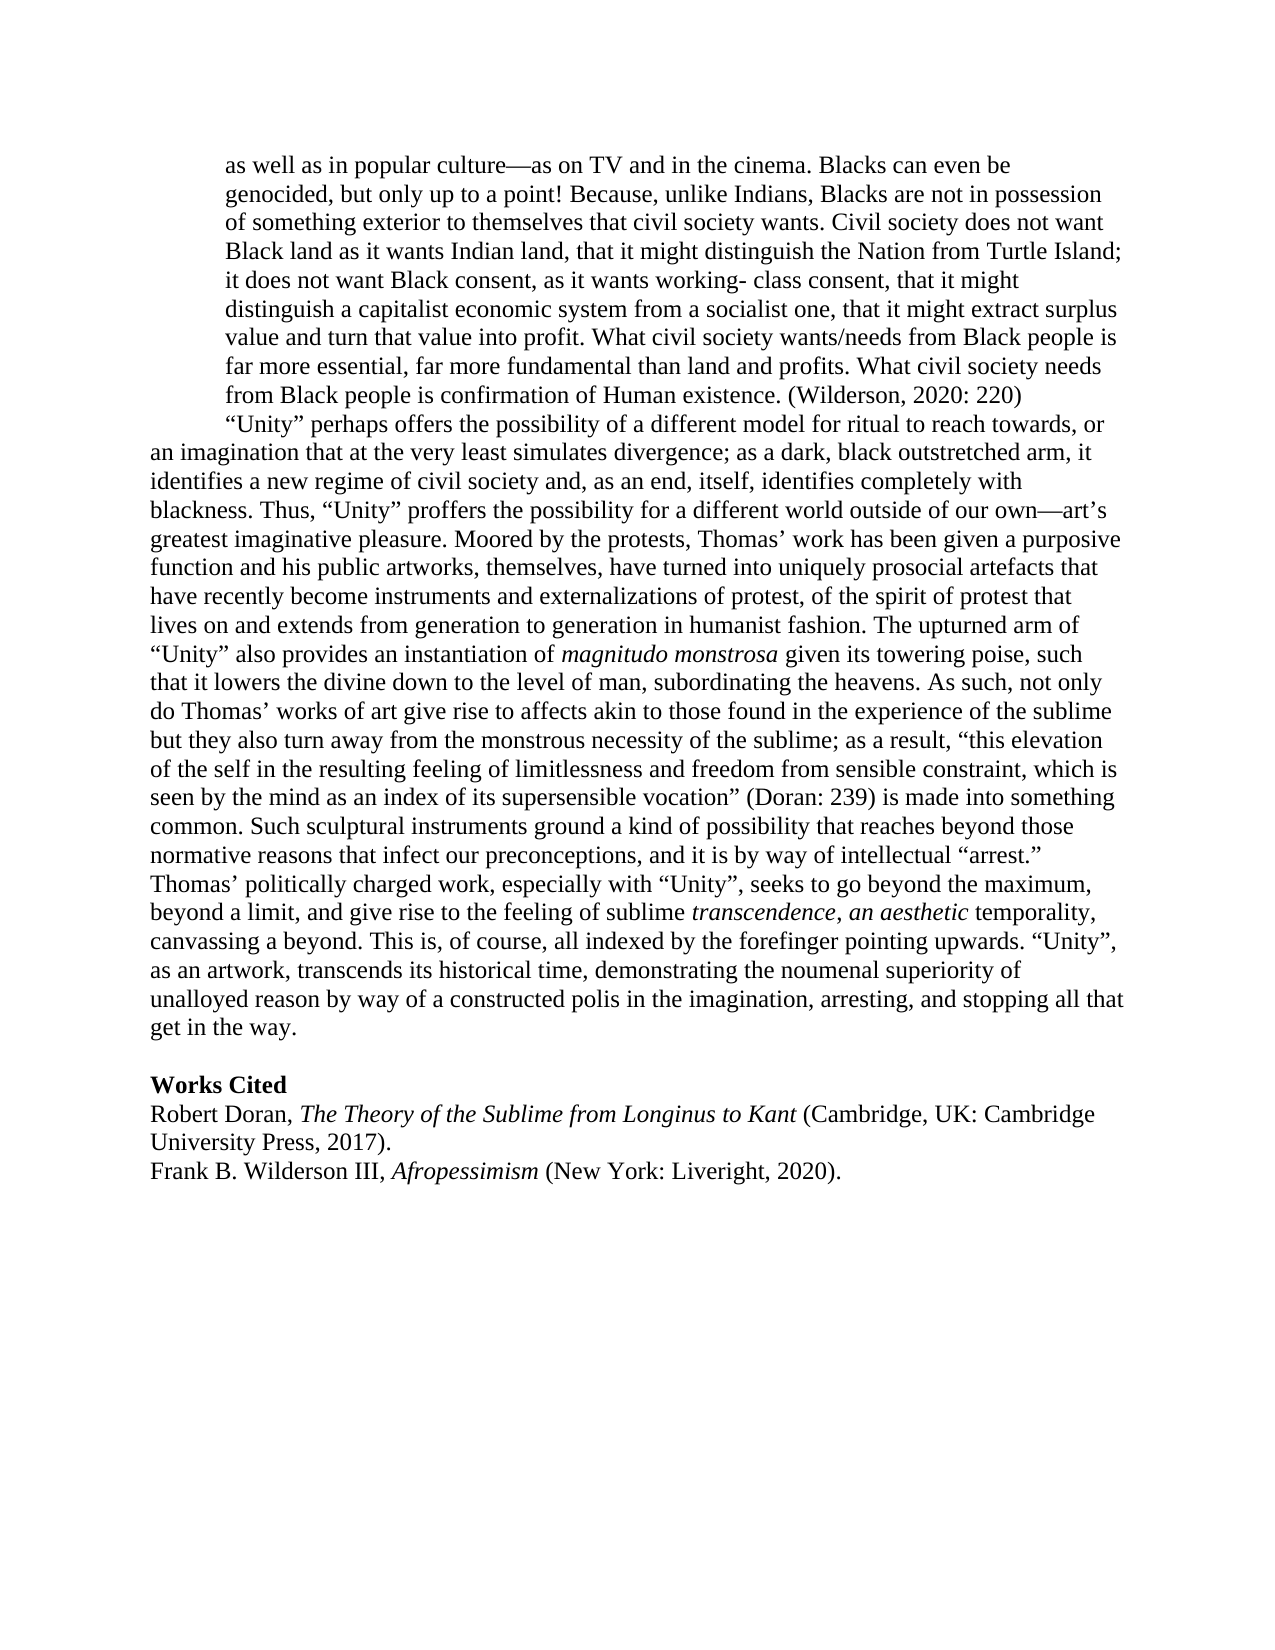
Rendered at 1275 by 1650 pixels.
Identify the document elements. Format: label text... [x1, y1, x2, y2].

text “Unity” perhaps offers the possibility of a different model for ritual to reach towards, or an imagination that at the very least simulates divergence; as a dark, black outstretched arm, it identifies a new regime of civil society and, as an end, itself, identifies completely with blackness. Thus, “Unity” proffers the possibility for a different world outside of our own—art’s greatest imaginative pleasure. Moored by the protests, Thomas’ work has been given a purposive function and his public artworks, themselves, have turned into uniquely prosocial artefacts that have recently become instruments and externalizations of protest, of the spirit of protest that lives on and extends from generation to generation in humanist fashion. The upturned arm of “Unity” also provides an instantiation of magnitudo monstrosa given its towering poise, such that it lowers the divine down to the level of man, subordinating the heavens. As such, not only do Thomas’ works of art give rise to affects akin to those found in the experience of the sublime but they also turn away from the monstrous necessity of the sublime; as a result, “this elevation of the self in the resulting feeling of limitlessness and freedom from sensible constraint, which is seen by the mind as an index of its supersensible vocation” (Doran: 239) is made into something common. Such sculptural instruments ground a kind of possibility that reaches beyond those normative reasons that infect our preconceptions, and it is by way of intellectual “arrest.” Thomas’ politically charged work, especially with “Unity”, seeks to go beyond the maximum, beyond a limit, and give rise to the feeling of sublime transcendence, an aesthetic temporality, canvassing a beyond. This is, of course, all indexed by the forefinger pointing upwards. “Unity”, as an artwork, transcends its historical time, demonstrating the noumenal superiority of unalloyed reason by way of a constructed polis in the imagination, arresting, and stopping all that get in the way. [150, 409, 1125, 1041]
text Works Cited [150, 1070, 1125, 1099]
text Frank B. Wilderson III, Afropessimism (New York: Liveright, 2020). [150, 1156, 1125, 1185]
text Robert Doran, The Theory of the Sublime from Longinus to Kant (Cambridge, UK: Cambridge University Press, 2017). [150, 1099, 1125, 1156]
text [225, 150, 1125, 409]
